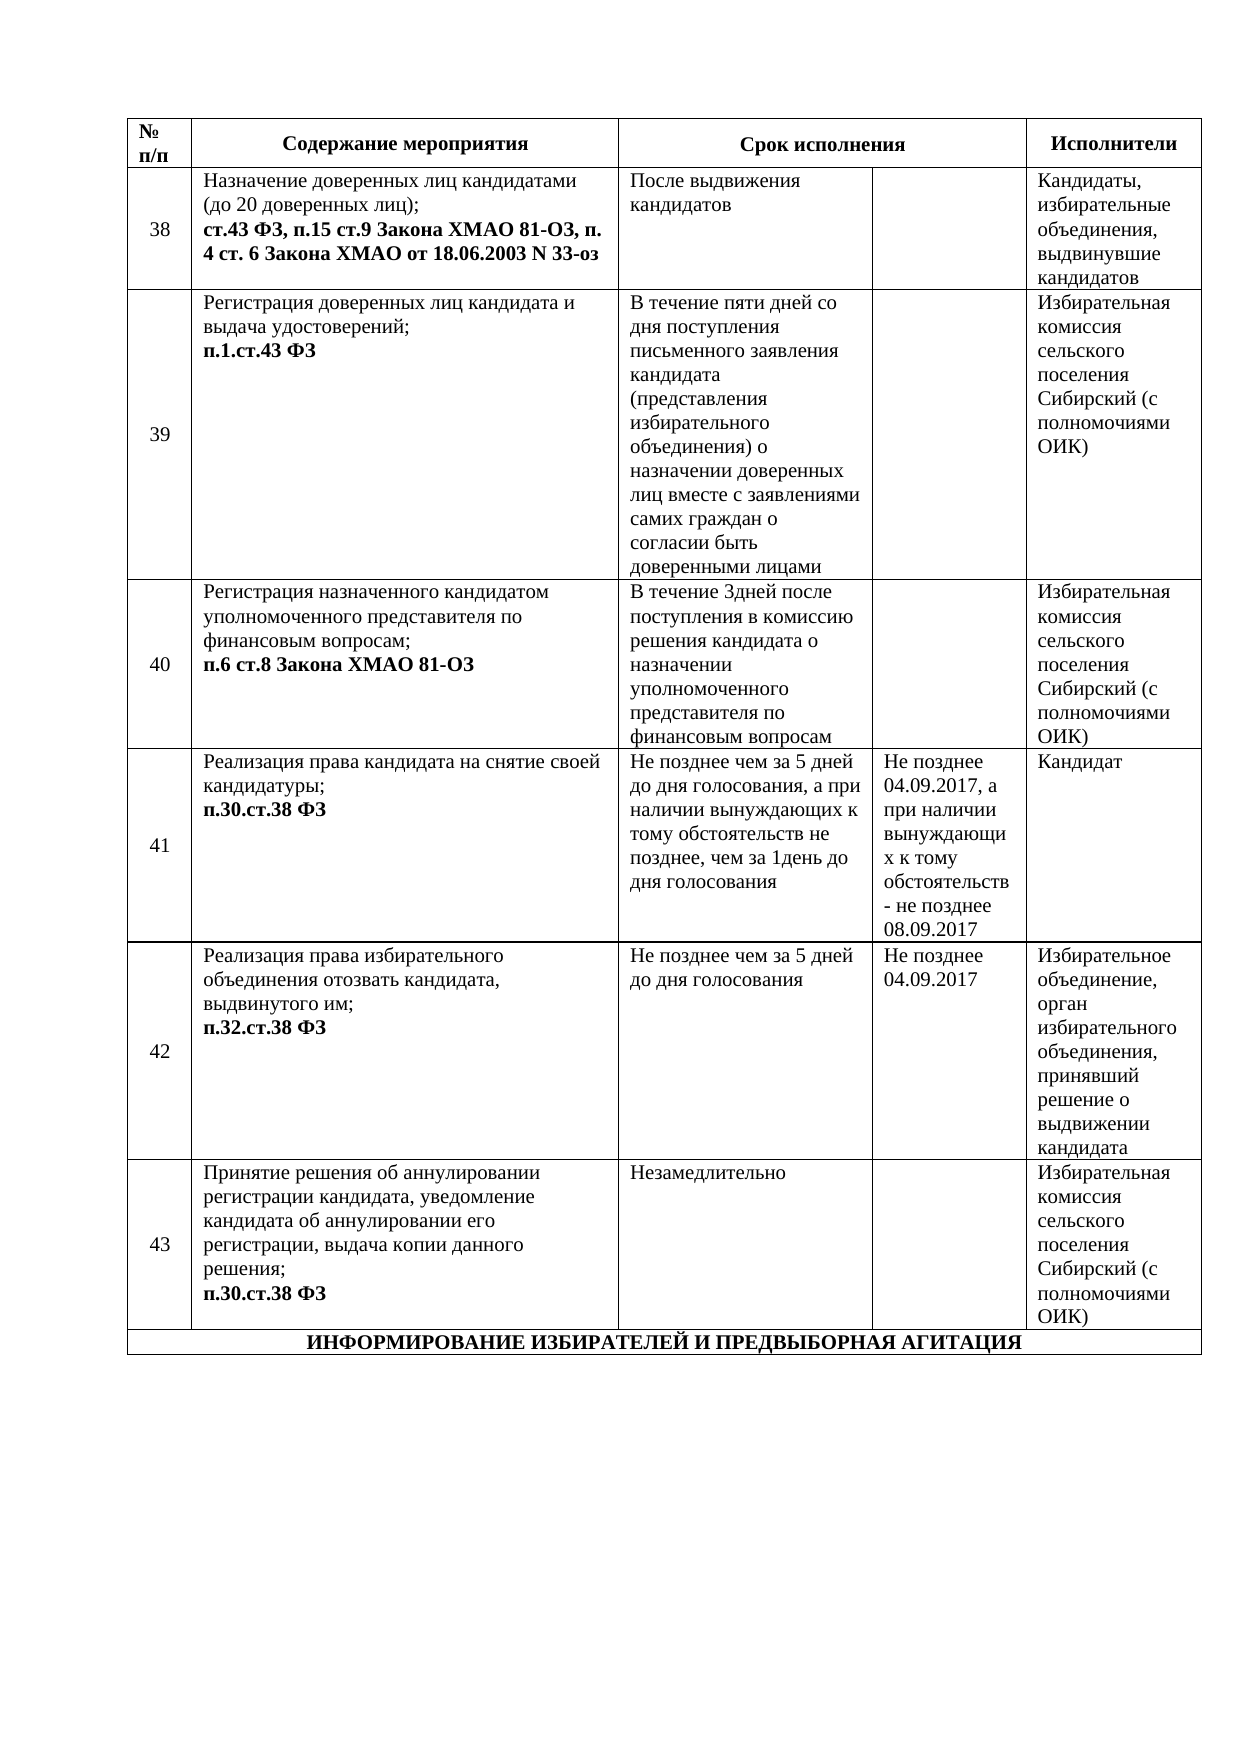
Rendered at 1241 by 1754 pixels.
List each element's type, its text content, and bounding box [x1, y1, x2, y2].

table_cell Кандидаты, избирательные объединения, выдвинувшие кандидатов [1027, 168, 1201, 289]
table_header Срок исполнения [619, 119, 1026, 167]
table_cell 41 [128, 749, 191, 941]
table_cell [873, 580, 1026, 748]
table_cell 39 [128, 290, 191, 578]
table_cell Реализация права избирательного объединения отозвать кандидата, выдвинутого им; п.32.ст.38 ФЗ [192, 943, 618, 1159]
table_cell ИНФОРМИРОВАНИЕ ИЗБИРАТЕЛЕЙ И ПРЕДВЫБОРНАЯ АГИТАЦИЯ [128, 1330, 1201, 1354]
table_cell [873, 168, 1026, 289]
table_cell 40 [128, 580, 191, 748]
table_header Исполнители [1027, 119, 1201, 167]
table_cell Избирательная комиссия сельского поселения Сибирский (с полномочиями ОИК) [1027, 580, 1201, 748]
table_header Содержание мероприятия [192, 119, 618, 167]
table_cell После выдвижения кандидатов [619, 168, 872, 289]
table_cell Избирательная комиссия сельского поселения Сибирский (с полномочиями ОИК) [1027, 290, 1201, 578]
table_cell Кандидат [1027, 749, 1201, 941]
table_cell 42 [128, 943, 191, 1159]
table_cell Избирательная комиссия сельского поселения Сибирский (с полномочиями ОИК) [1027, 1160, 1201, 1328]
table_cell В течение пяти дней со дня поступления письменного заявления кандидата (представления избирательного объединения) о назначении доверенных лиц вместе с заявлениями самих граждан о согласии быть доверенными лицами [619, 290, 872, 578]
table_cell Не позднее чем за 5 дней до дня голосования, а при наличии вынуждающих к тому обстоятельств не позднее, чем за 1день до дня голосования [619, 749, 872, 941]
table_cell Незамедлительно [619, 1160, 872, 1328]
table_cell Не позднее 04.09.2017, а при наличии вынуждающих к тому обстоятельств - не позднее 08.09.2017 [873, 749, 1026, 941]
table_cell Назначение доверенных лиц кандидатами (до 20 доверенных лиц); ст.43 ФЗ, п.15 ст.9 Закона ХМАО 81-ОЗ, п. 4 ст. 6 Закона ХМАО от 18.06.2003 N 33-оз [192, 168, 618, 289]
table_cell 43 [128, 1160, 191, 1328]
table_cell 38 [128, 168, 191, 289]
table_cell [873, 290, 1026, 578]
table_cell Избирательное объединение, орган избирательного объединения, принявший решение о выдвижении кандидата [1027, 943, 1201, 1159]
table_cell [873, 1160, 1026, 1328]
table_cell Не позднее 04.09.2017 [873, 943, 1026, 1159]
table_cell Принятие решения об аннулировании регистрации кандидата, уведомление кандидата об аннулировании его регистрации, выдача копии данного решения; п.30.ст.38 ФЗ [192, 1160, 618, 1328]
table_cell Регистрация назначенного кандидатом уполномоченного представителя по финансовым вопросам; п.6 ст.8 Закона ХМАО 81-ОЗ [192, 580, 618, 748]
table_cell Регистрация доверенных лиц кандидата и выдача удостоверений; п.1.ст.43 ФЗ [192, 290, 618, 578]
table_header № п/п [128, 119, 191, 167]
table_cell Не позднее чем за 5 дней до дня голосования [619, 943, 872, 1159]
table_cell В течение 3дней после поступления в комиссию решения кандидата о назначении уполномоченного представителя по финансовым вопросам [619, 580, 872, 748]
table_cell Реализация права кандидата на снятие своей кандидатуры; п.30.ст.38 ФЗ [192, 749, 618, 941]
